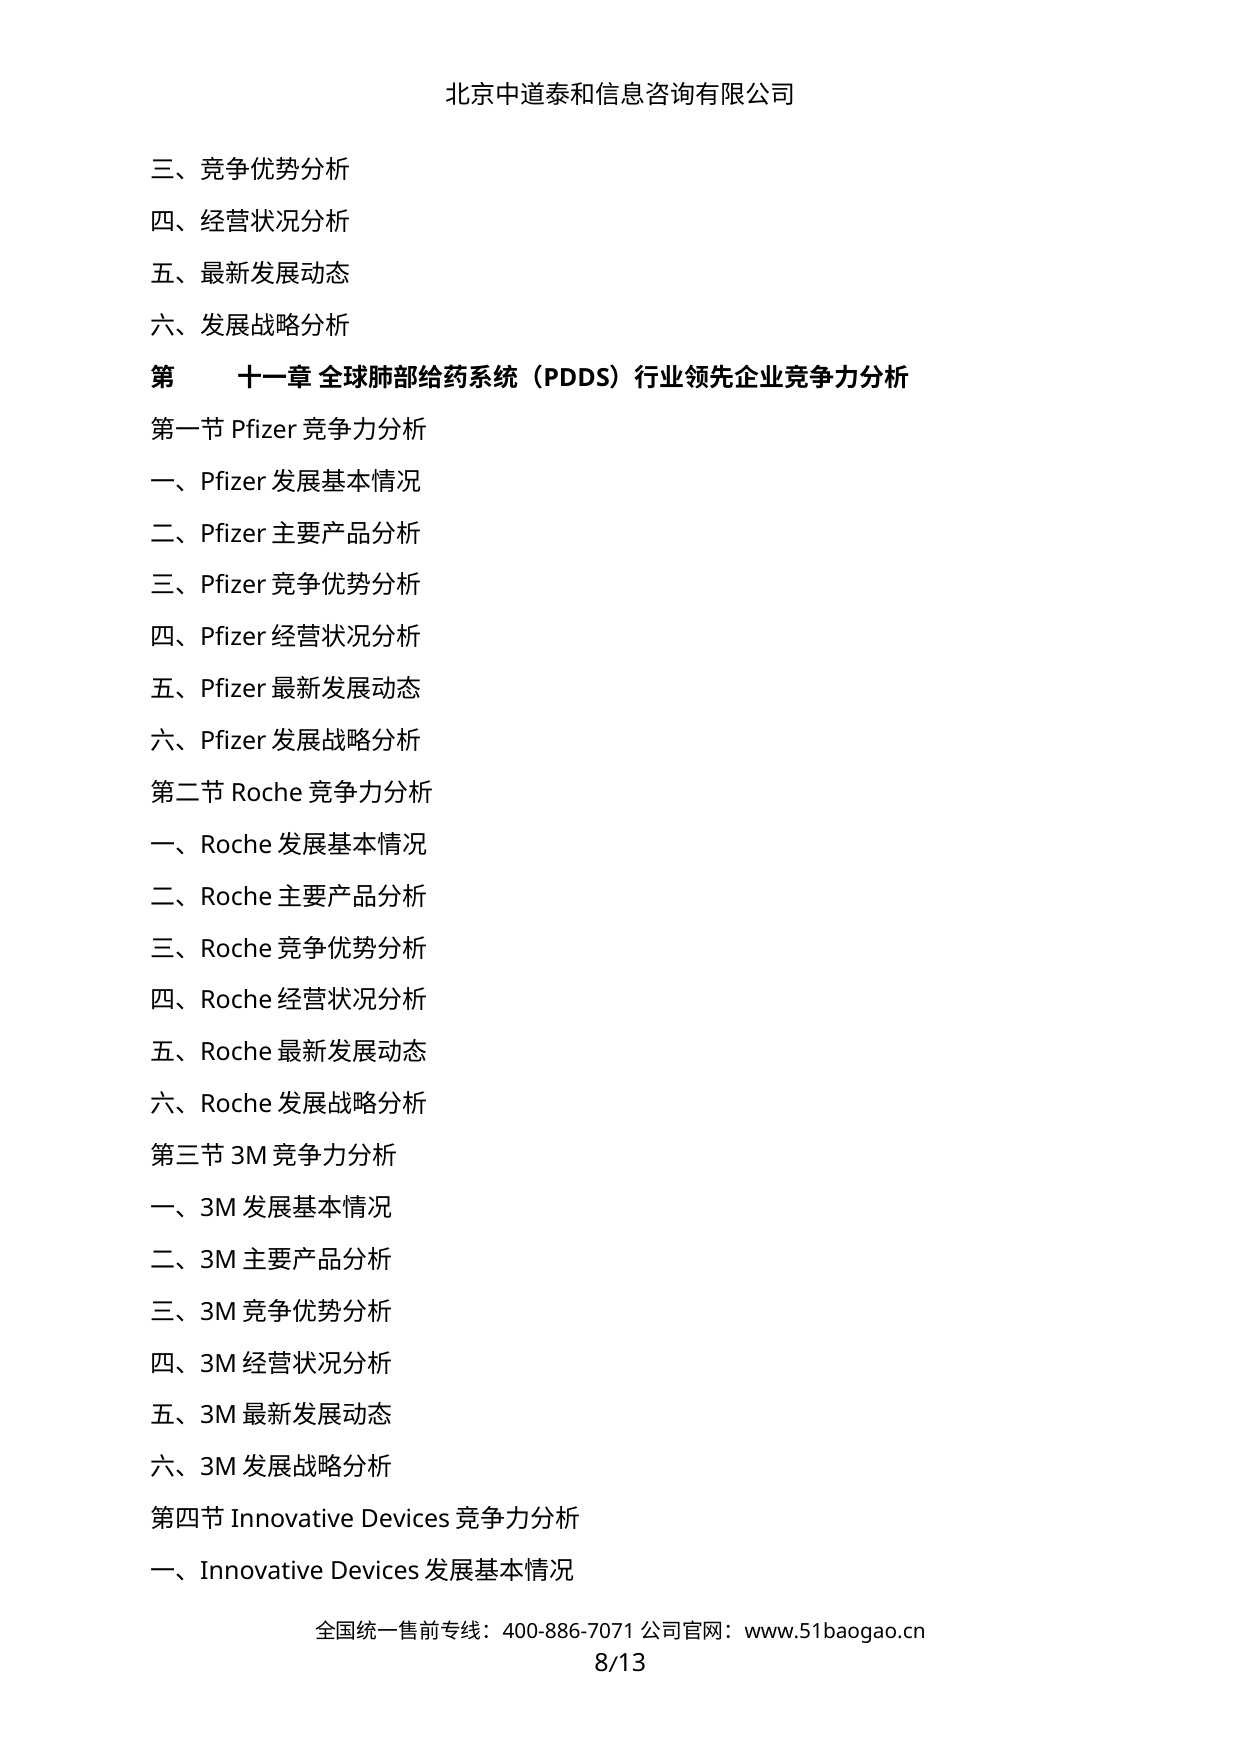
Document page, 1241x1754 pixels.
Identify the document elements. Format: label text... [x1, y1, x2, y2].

text 三、3M竞争优势分析 [150, 1291, 1090, 1327]
text 三、Roche竞争优势分析 [150, 928, 1090, 964]
text 五、Pfizer最新发展动态 [150, 669, 1090, 705]
text 第一节 Pfizer竞争力分析 [150, 409, 1090, 446]
text 三、竞争优势分析 [150, 150, 1090, 186]
text 五、Roche最新发展动态 [150, 1032, 1090, 1068]
text 四、Roche经营状况分析 [150, 980, 1090, 1016]
text 六、Roche发展战略分析 [150, 1084, 1090, 1120]
text 二、Pfizer主要产品分析 [150, 513, 1090, 549]
text 一、3M发展基本情况 [150, 1187, 1090, 1224]
text 一、Pfizer发展基本情况 [150, 461, 1090, 497]
text 四、Pfizer经营状况分析 [150, 617, 1090, 653]
text 二、Roche主要产品分析 [150, 876, 1090, 912]
text 一、Innovative Devices发展基本情况 [150, 1551, 1090, 1587]
text 六、发展战略分析 [150, 306, 1090, 342]
text 第三节 3M竞争力分析 [150, 1136, 1090, 1172]
text 第 十一章 全球肺部给药系统（PDDS）行业领先企业竞争力分析 [150, 357, 1090, 394]
text 四、3M经营状况分析 [150, 1343, 1090, 1379]
text 三、Pfizer竞争优势分析 [150, 565, 1090, 601]
text 五、3M最新发展动态 [150, 1395, 1090, 1431]
text 六、3M发展战略分析 [150, 1447, 1090, 1483]
text 第四节 Innovative Devices竞争力分析 [150, 1499, 1090, 1535]
text 第二节 Roche竞争力分析 [150, 772, 1090, 809]
text 一、Roche发展基本情况 [150, 824, 1090, 861]
text 五、最新发展动态 [150, 254, 1090, 290]
text 二、3M主要产品分析 [150, 1239, 1090, 1276]
text 六、Pfizer发展战略分析 [150, 721, 1090, 757]
text 四、经营状况分析 [150, 202, 1090, 238]
